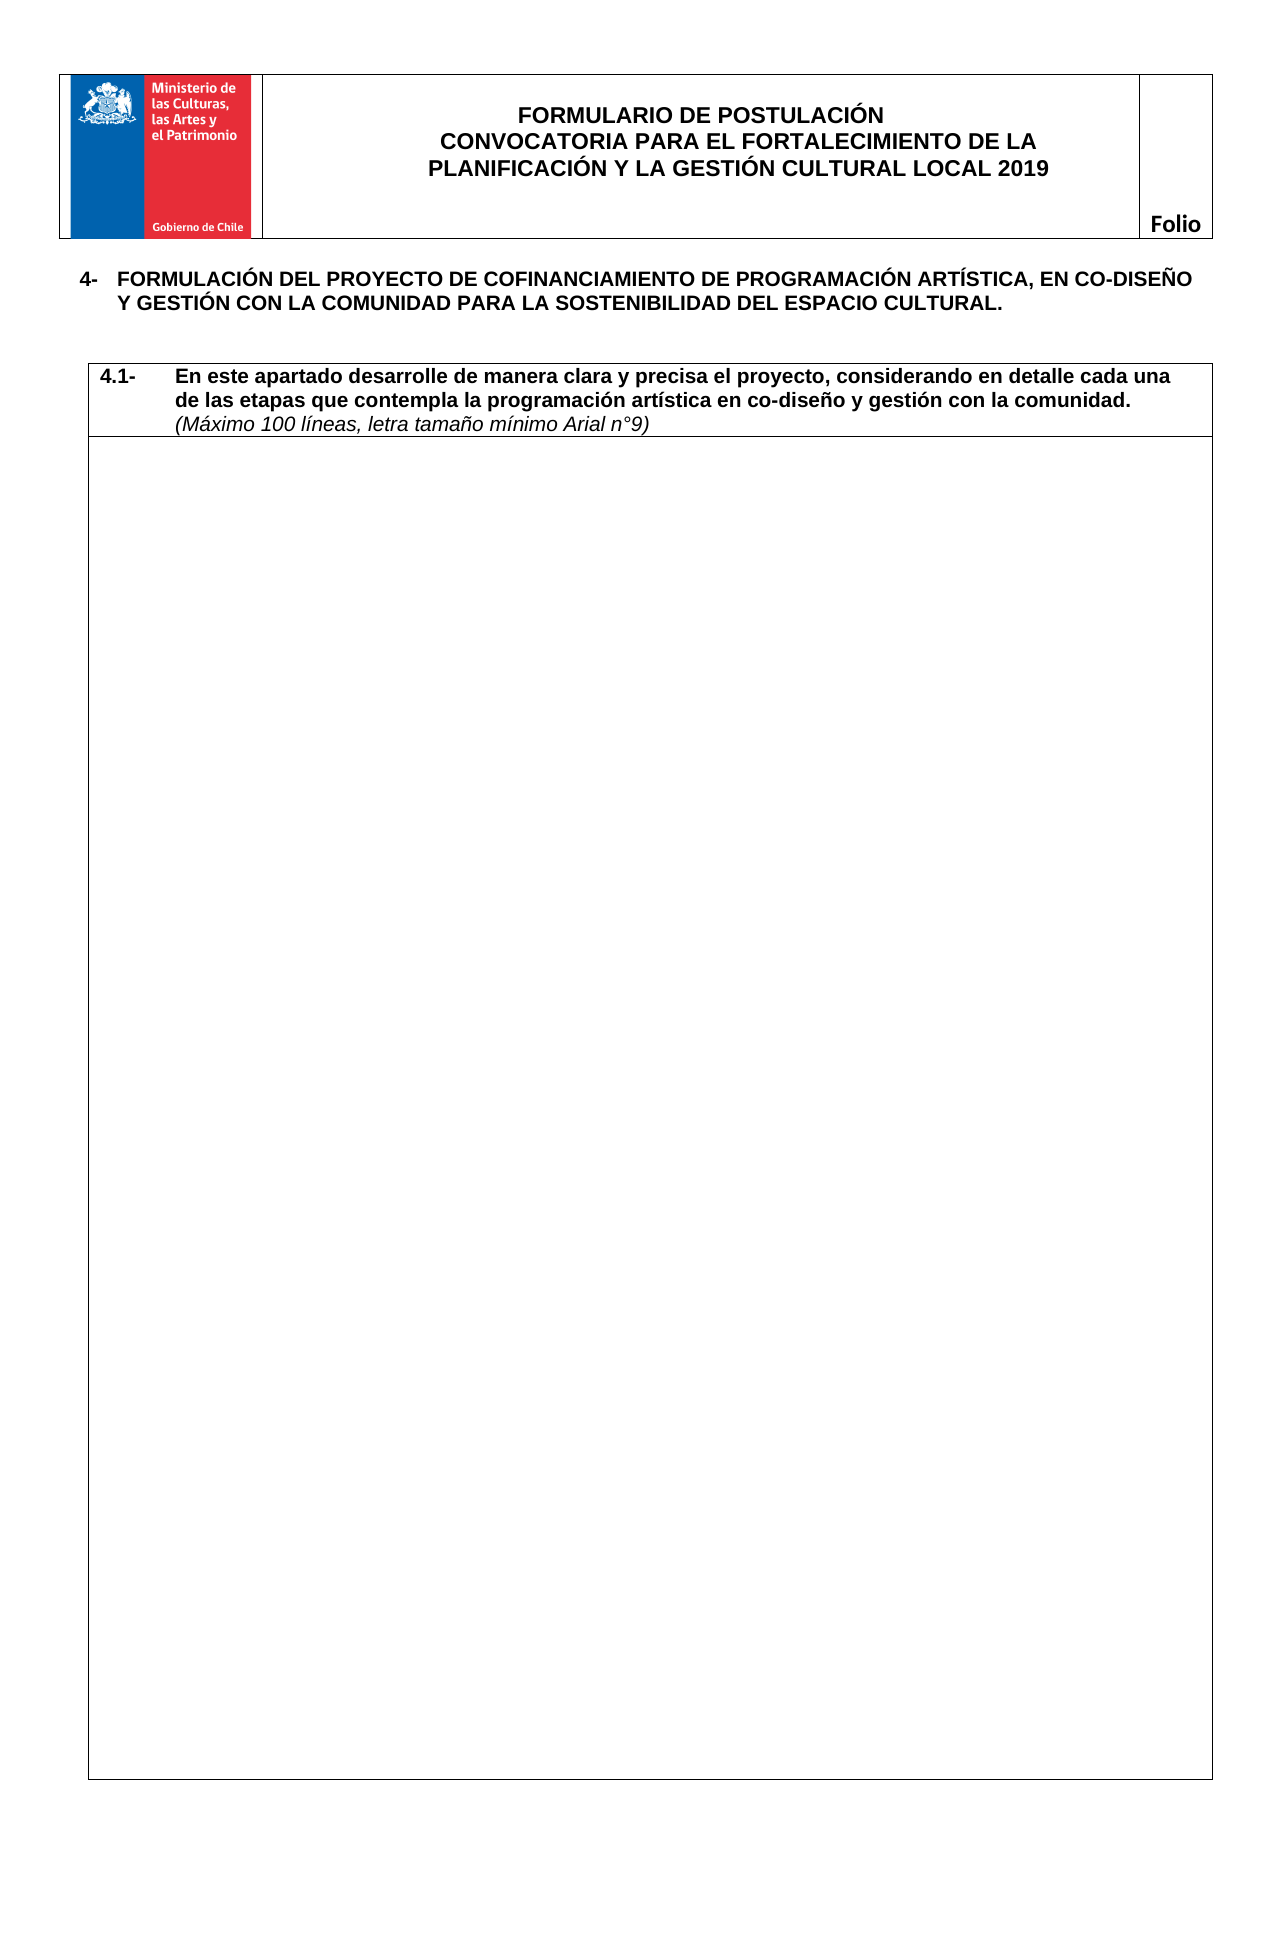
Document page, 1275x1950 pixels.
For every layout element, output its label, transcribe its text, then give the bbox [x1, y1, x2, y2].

list FORMULACIÓN DEL PROYECTO DE COFINANCIAMIENTO DE PROGRAMACIÓN ARTÍSTICA, EN CO-DISEÑO Y GESTIÓN CON LA COMUNIDAD PARA LA SOSTENIBILIDAD DEL ESPACIO CULTURAL. [79, 267, 1201, 315]
picture [70, 75, 252, 239]
table_cell [89, 437, 1212, 1779]
table_header en este apartado desarrolle de manera clara y precisa el proyecto, considerando en detalle cada una de las etapas que contempla la programación artística en co-diseño y gestión con la comunidad. (Máximo 100 líneas, letra tamaño mínimo Arial n°9) [89, 364, 1212, 436]
